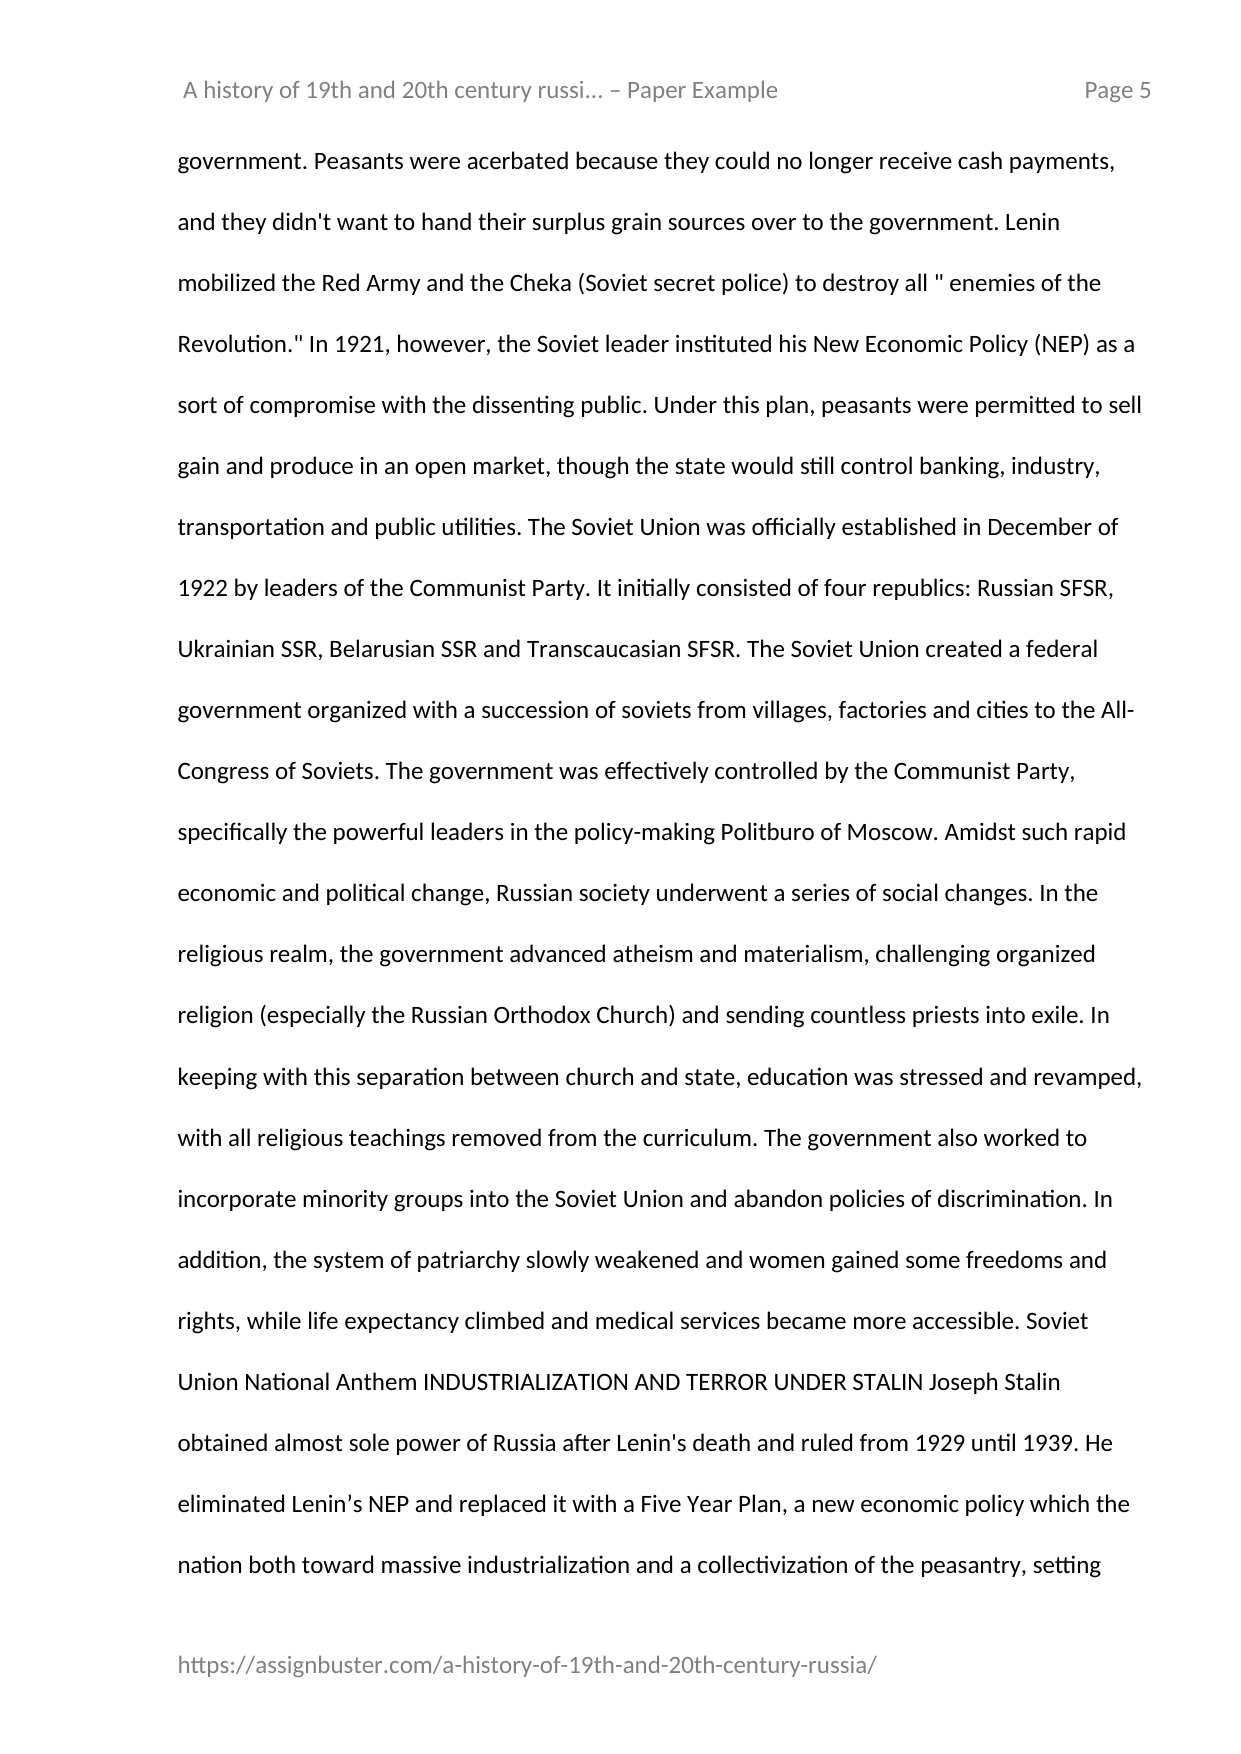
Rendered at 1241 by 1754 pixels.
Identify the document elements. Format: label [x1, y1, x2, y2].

text [177, 145, 1152, 1579]
